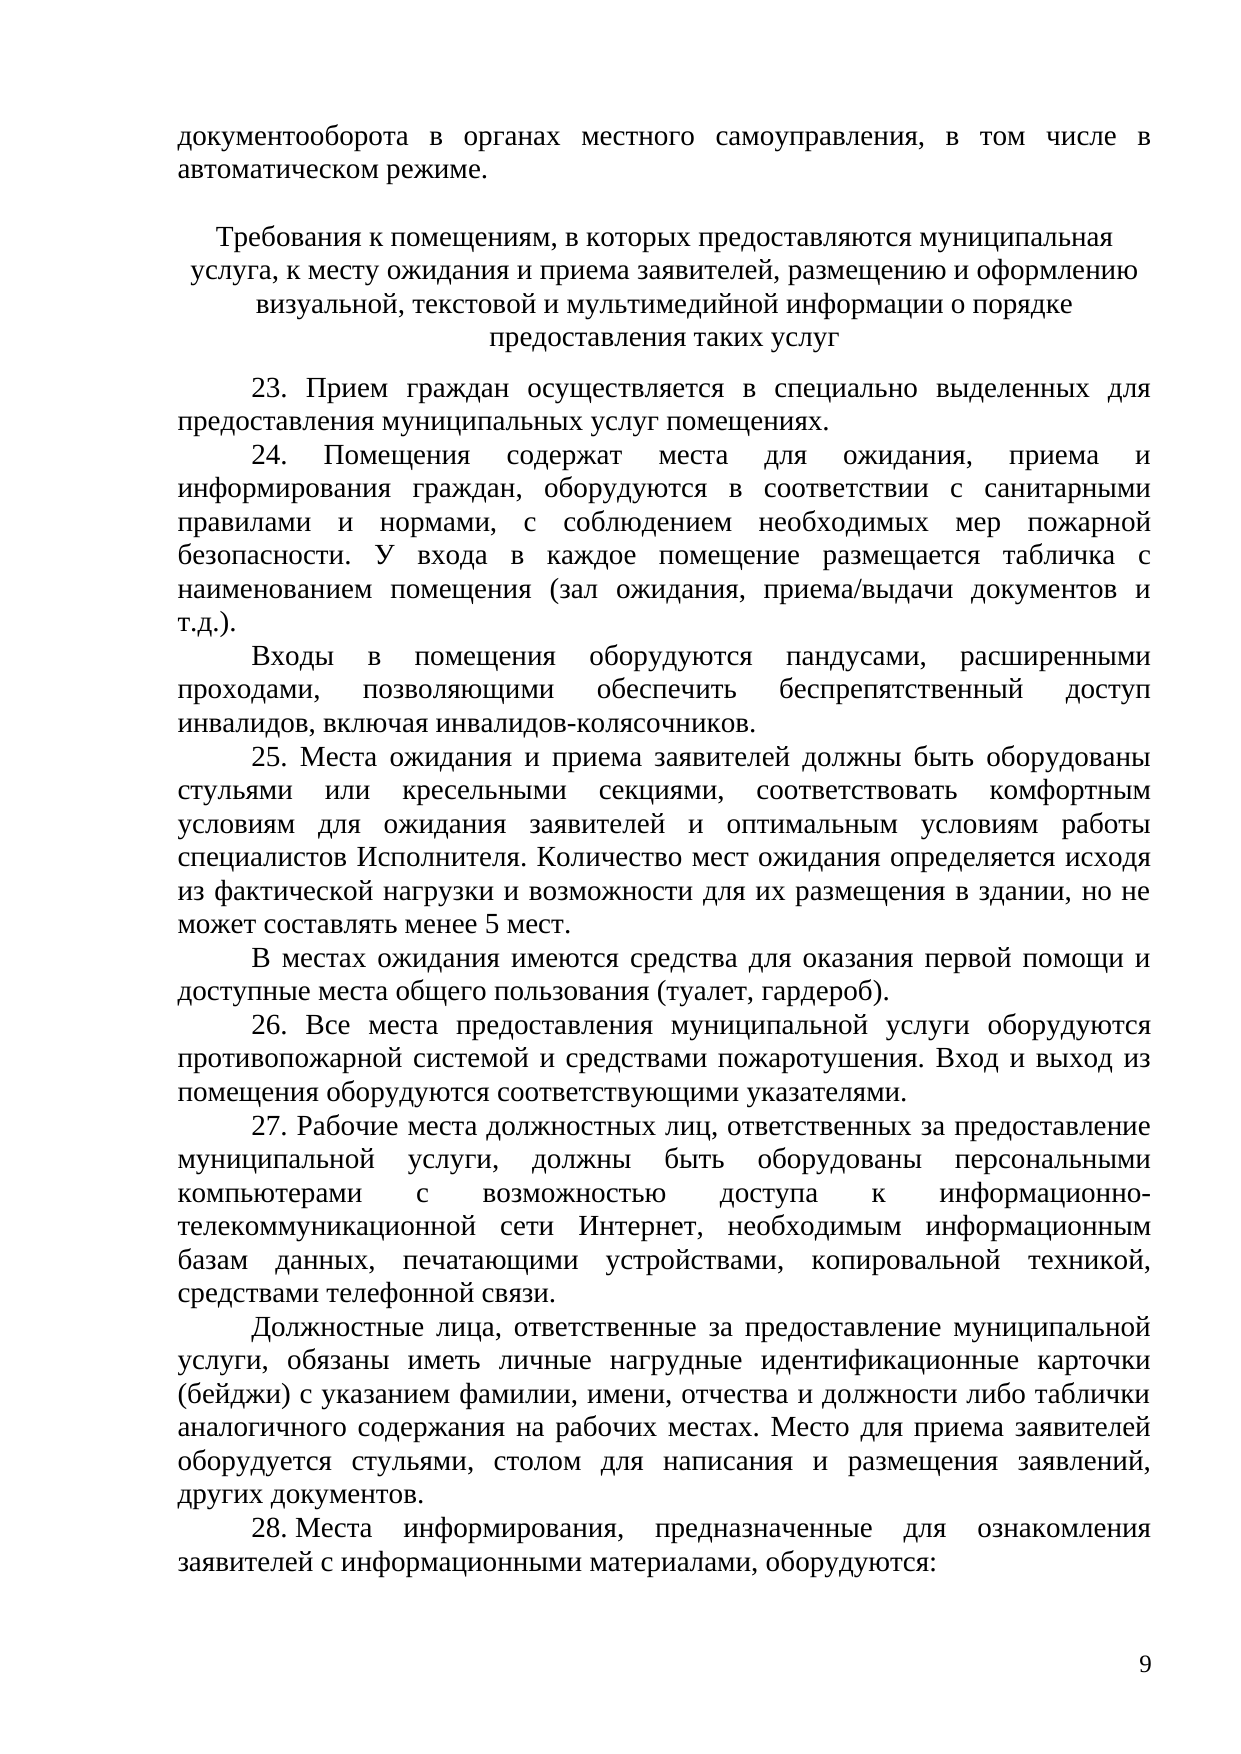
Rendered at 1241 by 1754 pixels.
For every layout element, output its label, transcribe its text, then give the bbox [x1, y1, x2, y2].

text Входы в помещения оборудуются пандусами, расширенными проходами, позволяющими обеспечить беспрепятственный доступ инвалидов, включая инвалидов-колясочников. [177, 638, 1152, 739]
text Требования к помещениям, в которых предоставляются муниципальная услуга, к месту ожидания и приема заявителей, размещению и оформлению визуальной, текстовой и мультимедийной информации о порядке предоставления таких услуг [177, 219, 1152, 353]
text 28. Места информирования, предназначенные для ознакомления заявителей с информационными материалами, оборудуются: [177, 1510, 1152, 1577]
text В местах ожидания имеются средства для оказания первой помощи и доступные места общего пользования (туалет, гардероб). [177, 940, 1152, 1007]
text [177, 118, 1152, 185]
text Должностные лица, ответственные за предоставление муниципальной услуги, обязаны иметь личные нагрудные идентификационные карточки (бейджи) с указанием фамилии, имени, отчества и должности либо таблички аналогичного содержания на рабочих местах. Место для приема заявителей оборудуется стульями, столом для написания и размещения заявлений, других документов. [177, 1309, 1152, 1510]
text 24. Помещения содержат места для ожидания, приема и информирования граждан, оборудуются в соответствии с санитарными правилами и нормами, с соблюдением необходимых мер пожарной безопасности. У входа в каждое помещение размещается табличка с наименованием помещения (зал ожидания, приема/выдачи документов и т.д.). [177, 437, 1152, 638]
text 26. Все места предоставления муниципальной услуги оборудуются противопожарной системой и средствами пожаротушения. Вход и выход из помещения оборудуются соответствующими указателями. [177, 1007, 1152, 1108]
text 23. Прием граждан осуществляется в специально выделенных для предоставления муниципальных услуг помещениях. [177, 370, 1152, 437]
text 27. Рабочие места должностных лиц, ответственных за предоставление муниципальной услуги, должны быть оборудованы персональными компьютерами с возможностью доступа к информационно-телекоммуникационной сети Интернет, необходимым информационным базам данных, печатающими устройствами, копировальной техникой, средствами телефонной связи. [177, 1108, 1152, 1309]
text 25. Места ожидания и приема заявителей должны быть оборудованы стульями или кресельными секциями, соответствовать комфортным условиям для ожидания заявителей и оптимальным условиям работы специалистов Исполнителя. Количество мест ожидания определяется исходя из фактической нагрузки и возможности для их размещения в здании, но не может составлять менее 5 мест. [177, 739, 1152, 940]
